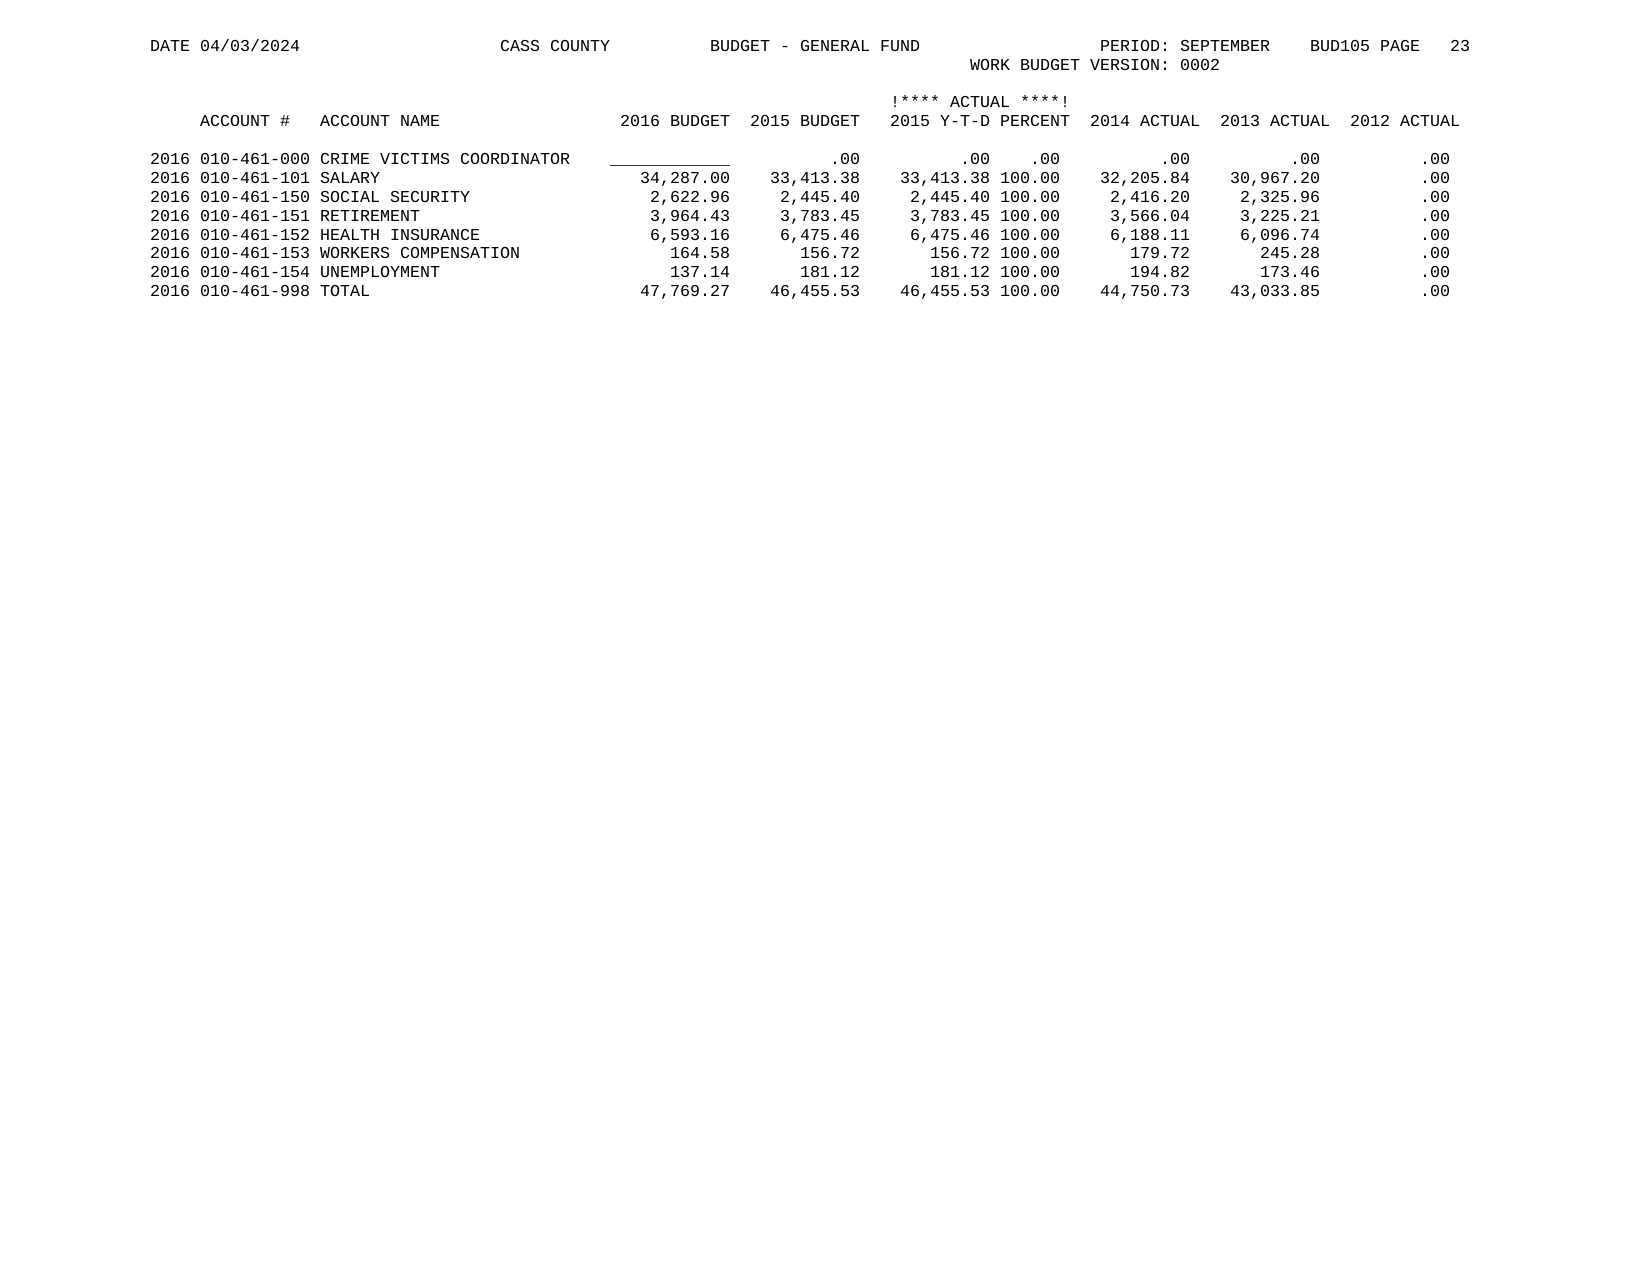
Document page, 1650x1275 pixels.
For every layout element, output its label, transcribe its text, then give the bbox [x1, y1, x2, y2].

text WORK BUDGET VERSION: 0002 [150, 56, 1500, 75]
text 2016 010-461-153 WORKERS COMPENSATION 164.58 156.72 156.72 100.00 179.72 245.28 .00 [150, 245, 1500, 264]
text 2016 010-461-998 TOTAL 47,769.27 46,455.53 46,455.53 100.00 44,750.73 43,033.85 .00 [150, 283, 1500, 301]
text DATE 04/03/2024 CASS COUNTY BUDGET - GENERAL FUND PERIOD: SEPTEMBER BUD105 PAGE 23 [150, 37, 1500, 56]
text 2016 010-461-152 HEALTH INSURANCE 6,593.16 6,475.46 6,475.46 100.00 6,188.11 6,096.74 .00 [150, 226, 1500, 245]
text 2016 010-461-101 SALARY 34,287.00 33,413.38 33,413.38 100.00 32,205.84 30,967.20 .00 [150, 169, 1500, 188]
text 2016 010-461-000 CRIME VICTIMS COORDINATOR ____________ .00 .00 .00 .00 .00 .00 [150, 151, 1500, 169]
text 2016 010-461-154 UNEMPLOYMENT 137.14 181.12 181.12 100.00 194.82 173.46 .00 [150, 264, 1500, 283]
text ACCOUNT # ACCOUNT NAME 2016 BUDGET 2015 BUDGET 2015 Y-T-D PERCENT 2014 ACTUAL 2013 ACTUAL 2012 ACTUAL [150, 113, 1500, 132]
text 2016 010-461-150 SOCIAL SECURITY 2,622.96 2,445.40 2,445.40 100.00 2,416.20 2,325.96 .00 [150, 188, 1500, 207]
text !**** ACTUAL ****! [150, 94, 1500, 113]
text 2016 010-461-151 RETIREMENT 3,964.43 3,783.45 3,783.45 100.00 3,566.04 3,225.21 .00 [150, 207, 1500, 226]
